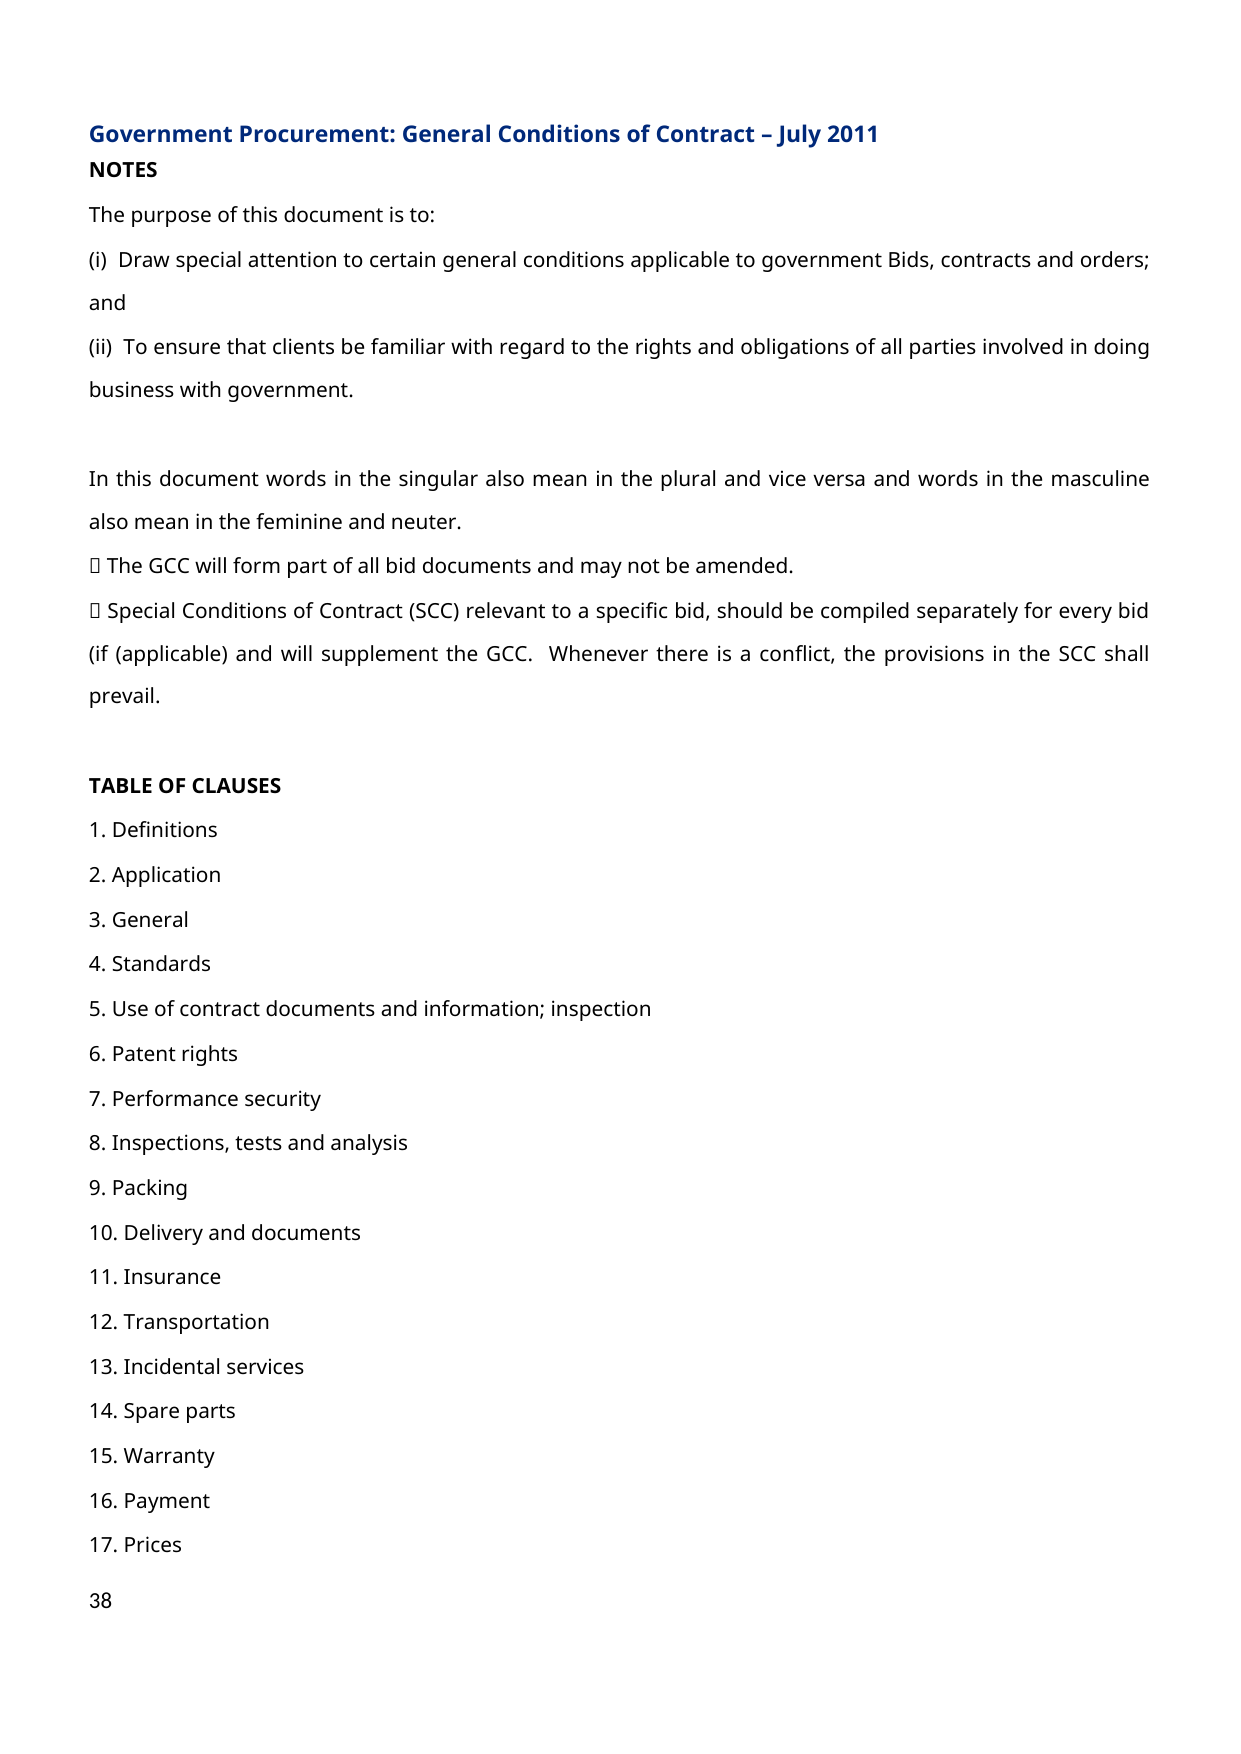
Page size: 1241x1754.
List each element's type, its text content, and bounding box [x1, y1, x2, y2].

text 7. Performance security [89, 1084, 1152, 1112]
text 10. Delivery and documents [89, 1218, 1152, 1246]
text 1. Definitions [89, 816, 1152, 844]
text Government Procurement: General Conditions of Contract – July 2011 [89, 118, 1152, 149]
text 6. Patent rights [89, 1039, 1152, 1067]
text 11. Insurance [89, 1262, 1152, 1291]
text (i) Draw special attention to certain general conditions applicable to government Bids, contracts and orders; and [89, 245, 1152, 316]
text 16. Payment [89, 1486, 1152, 1514]
text 12. Transportation [89, 1307, 1152, 1336]
text The purpose of this document is to: [89, 200, 1152, 229]
text 4. Standards [89, 949, 1152, 978]
text In this document words in the singular also mean in the plural and vice versa and words in the masculine also mean in the feminine and neuter. [89, 464, 1152, 535]
text 2. Application [89, 860, 1152, 889]
text  Special Conditions of Contract (SCC) relevant to a specific bid, should be compiled separately for every bid (if (applicable) and will supplement the GCC. Whenever there is a conflict, the provisions in the SCC shall prevail. [89, 596, 1152, 710]
text 5. Use of contract documents and information; inspection [89, 994, 1152, 1023]
text 14. Spare parts [89, 1396, 1152, 1425]
text 17. Prices [89, 1531, 1152, 1559]
text 13. Incidental services [89, 1352, 1152, 1380]
text TABLE OF CLAUSES [89, 771, 1152, 799]
text 3. General [89, 905, 1152, 933]
text 15. Warranty [89, 1441, 1152, 1469]
text  The GCC will form part of all bid documents and may not be amended. [89, 552, 1152, 580]
text (ii) To ensure that clients be familiar with regard to the rights and obligations of all parties involved in doing business with government. [89, 332, 1152, 403]
text NOTES [89, 156, 1152, 184]
text 9. Packing [89, 1173, 1152, 1201]
text 8. Inspections, tests and analysis [89, 1128, 1152, 1157]
